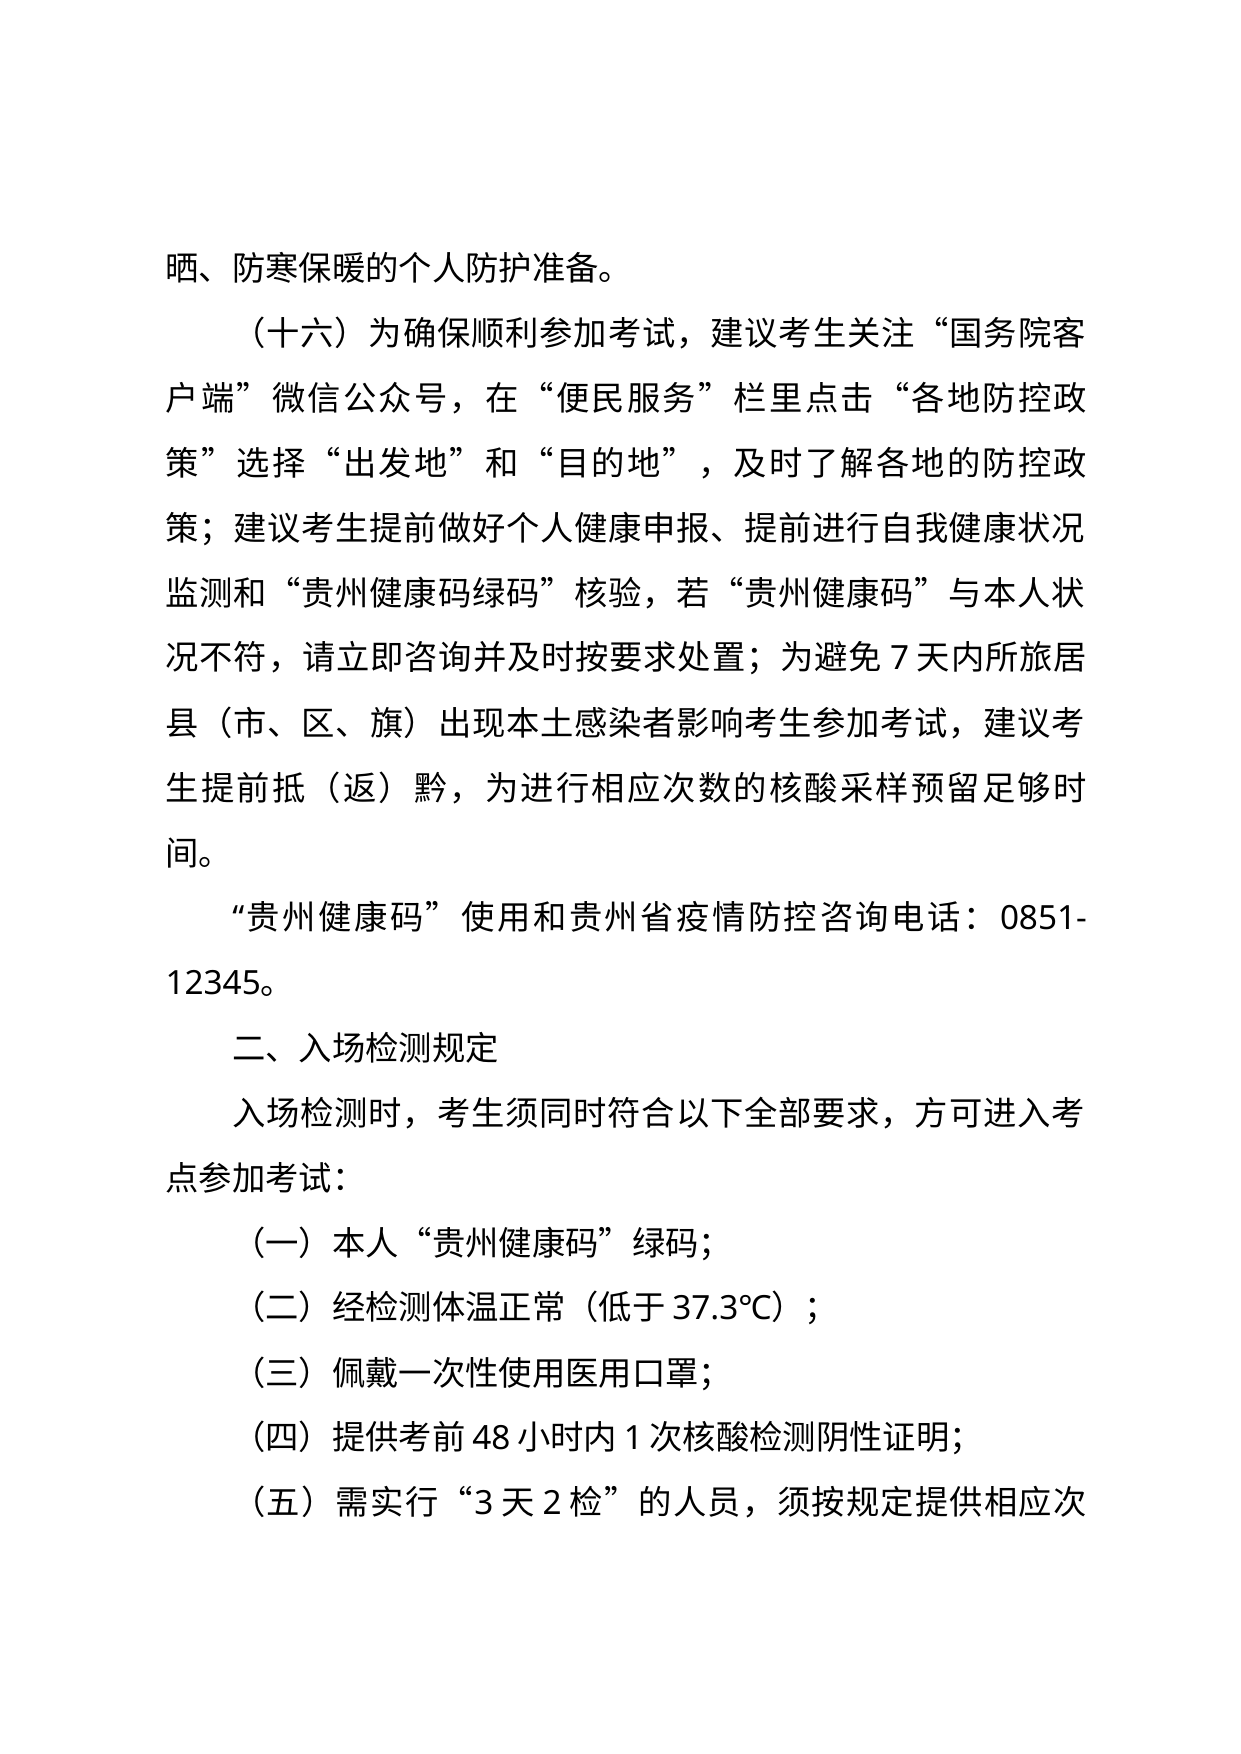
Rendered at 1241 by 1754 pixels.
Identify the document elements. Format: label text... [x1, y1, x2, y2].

text （一）本人“贵州健康码”绿码； [165, 1208, 1087, 1273]
text （三）佩戴一次性使用医用口罩； [165, 1338, 1087, 1403]
text 二、入场检测规定 [165, 1013, 1087, 1078]
text “贵州健康码”使用和贵州省疫情防控咨询电话：0851-12345。 [165, 883, 1087, 1013]
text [165, 233, 1087, 298]
text （四）提供考前48小时内1次核酸检测阴性证明； [165, 1403, 1087, 1468]
text 入场检测时，考生须同时符合以下全部要求，方可进入考点参加考试： [165, 1078, 1087, 1208]
text （二）经检测体温正常（低于37.3℃）； [165, 1273, 1087, 1338]
text （十六）为确保顺利参加考试，建议考生关注“国务院客户端”微信公众号，在“便民服务”栏里点击“各地防控政策”选择“出发地”和“目的地”，及时了解各地的防控政策；建议考生提前做好个人健康申报、提前进行自我健康状况监测和“贵州健康码绿码”核验，若“贵州健康码”与本人状况不符，请立即咨询并及时按要求处置；为避免7天内所旅居县（市、区、旗）出现本土感染者影响考生参加考试，建议考生提前抵（返）黔，为进行相应次数的核酸采样预留足够时间。 [165, 298, 1087, 883]
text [165, 1468, 1087, 1533]
